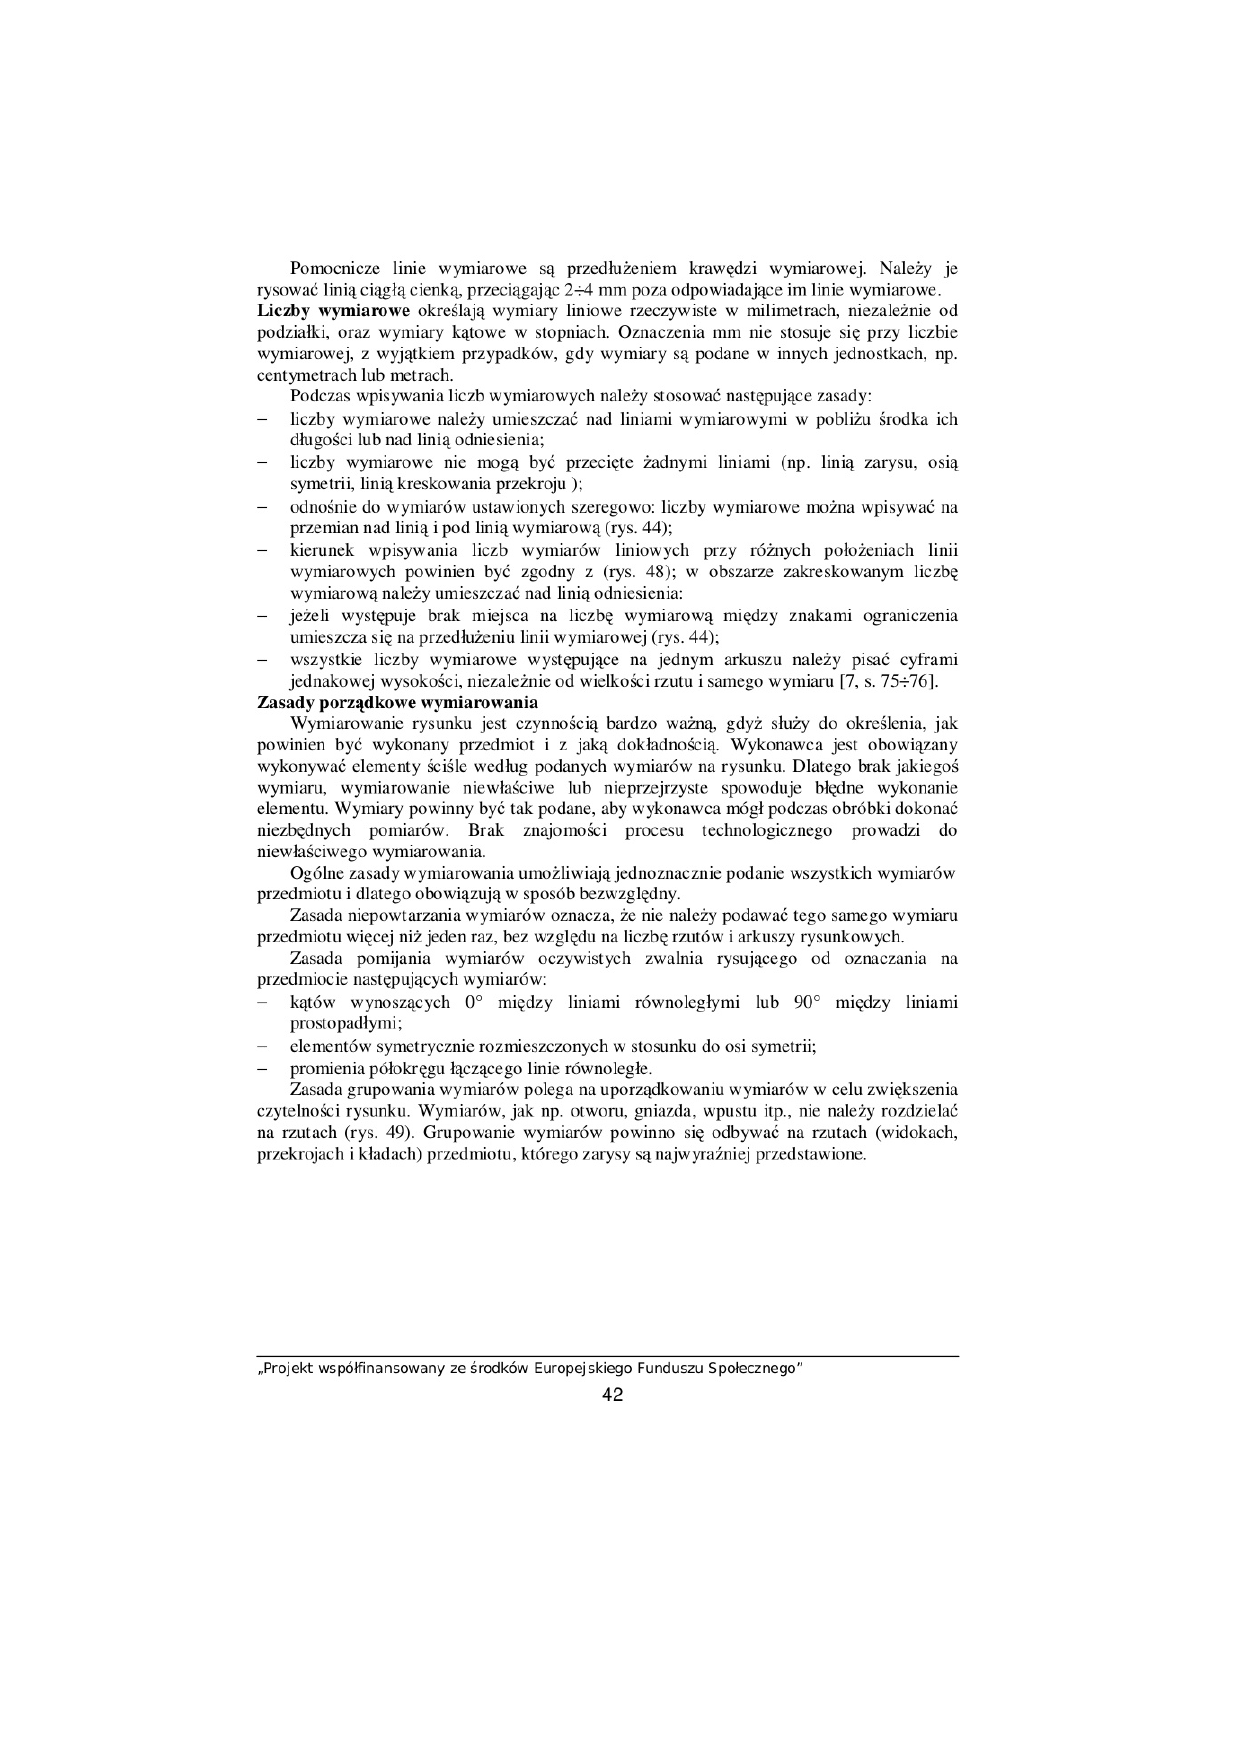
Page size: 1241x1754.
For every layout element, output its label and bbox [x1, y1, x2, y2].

picture [147, 147, 1067, 1448]
